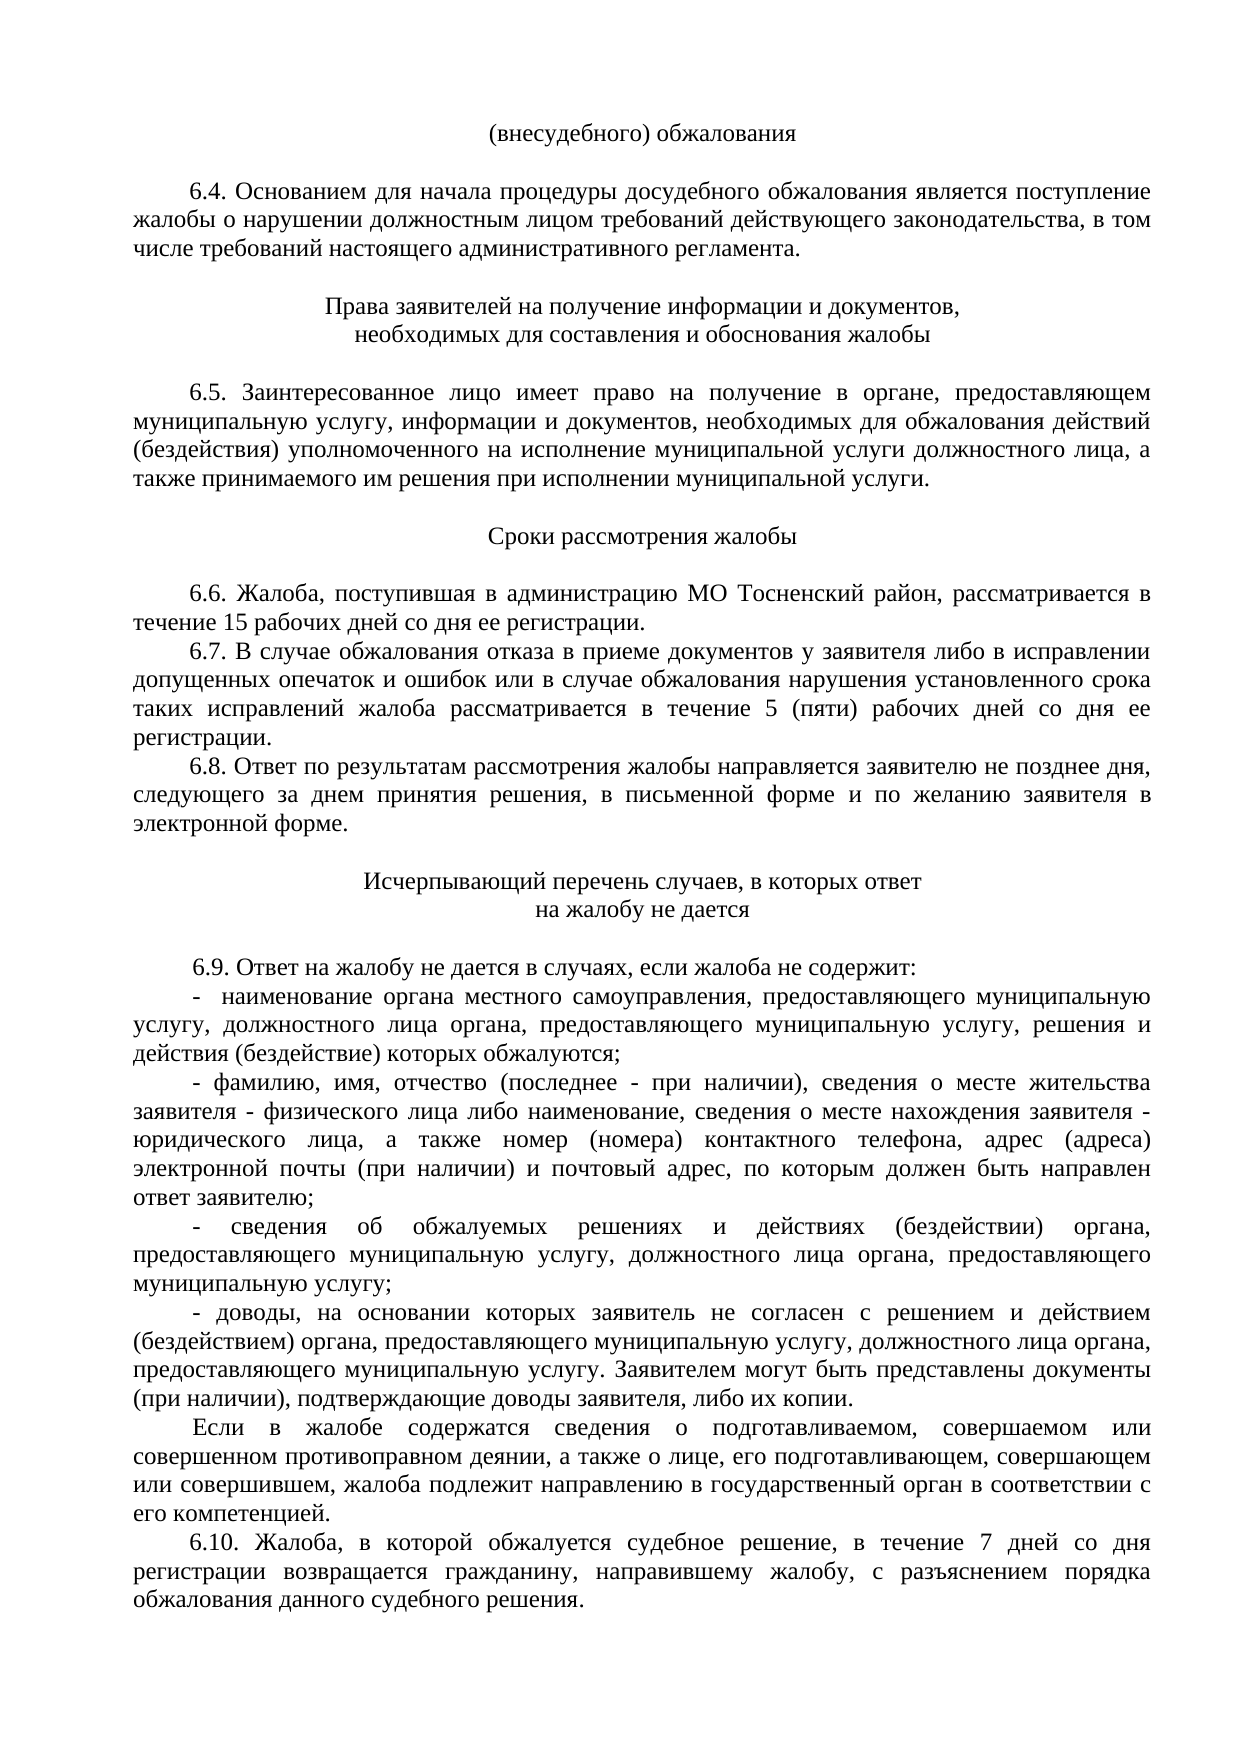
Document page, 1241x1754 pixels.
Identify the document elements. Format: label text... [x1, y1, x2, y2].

text необходимых для составления и обоснования жалобы [133, 319, 1152, 348]
text - сведения об обжалуемых решениях и действиях (бездействии) органа, предоставляющего муниципальную услугу, должностного лица органа, предоставляющего муниципальную услугу; [133, 1211, 1152, 1297]
text 6.10. Жалоба, в которой обжалуется судебное решение, в течение 7 дней со дня регистрации возвращается гражданину, направившему жалобу, с разъяснением порядка обжалования данного судебного решения. [133, 1527, 1152, 1613]
text Исчерпывающий перечень случаев, в которых ответ [133, 866, 1152, 894]
text Если в жалобе содержатся сведения о подготавливаемом, совершаемом или совершенном противоправном деянии, а также о лице, его подготавливающем, совершающем или совершившем, жалоба подлежит направлению в государственный орган в соответствии с его компетенцией. [133, 1412, 1152, 1527]
text на жалобу не дается [133, 894, 1152, 923]
text Права заявителей на получение информации и документов, [133, 291, 1152, 319]
text - фамилию, имя, отчество (последнее - при наличии), сведения о месте жительства заявителя - физического лица либо наименование, сведения о месте нахождения заявителя - юридического лица, а также номер (номера) контактного телефона, адрес (адреса) электронной почты (при наличии) и почтовый адрес, по которым должен быть направлен ответ заявителю; [133, 1067, 1152, 1211]
text 6.5. Заинтересованное лицо имеет право на получение в органе, предоставляющем муниципальную услугу, информации и документов, необходимых для обжалования действий (бездействия) уполномоченного на исполнение муниципальной услуги должностного лица, а также принимаемого им решения при исполнении муниципальной услуги. [133, 377, 1152, 492]
text Сроки рассмотрения жалобы [133, 521, 1152, 549]
text - доводы, на основании которых заявитель не согласен с решением и действием (бездействием) органа, предоставляющего муниципальную услугу, должностного лица органа, предоставляющего муниципальную услугу. Заявителем могут быть представлены документы (при наличии), подтверждающие доводы заявителя, либо их копии. [133, 1297, 1152, 1412]
text - наименование органа местного самоуправления, предоставляющего муниципальную услугу, должностного лица органа, предоставляющего муниципальную услугу, решения и действия (бездействие) которых обжалуются; [133, 981, 1152, 1067]
text 6.8. Ответ по результатам рассмотрения жалобы направляется заявителю не позднее дня, следующего за днем принятия решения, в письменной форме и по желанию заявителя в электронной форме. [133, 751, 1152, 837]
text 6.9. Ответ на жалобу не дается в случаях, если жалоба не содержит: [133, 952, 1152, 981]
text 6.4. Основанием для начала процедуры досудебного обжалования является поступление жалобы о нарушении должностным лицом требований действующего законодательства, в том числе требований настоящего административного регламента. [133, 176, 1152, 262]
text 6.6. Жалоба, поступившая в администрацию МО Тосненский район, рассматривается в течение 15 рабочих дней со дня ее регистрации. [133, 578, 1152, 636]
text 6.7. В случае обжалования отказа в приеме документов у заявителя либо в исправлении допущенных опечаток и ошибок или в случае обжалования нарушения установленного срока таких исправлений жалоба рассматривается в течение 5 (пяти) рабочих дней со дня ее регистрации. [133, 636, 1152, 751]
text (внесудебного) обжалования [133, 118, 1152, 147]
